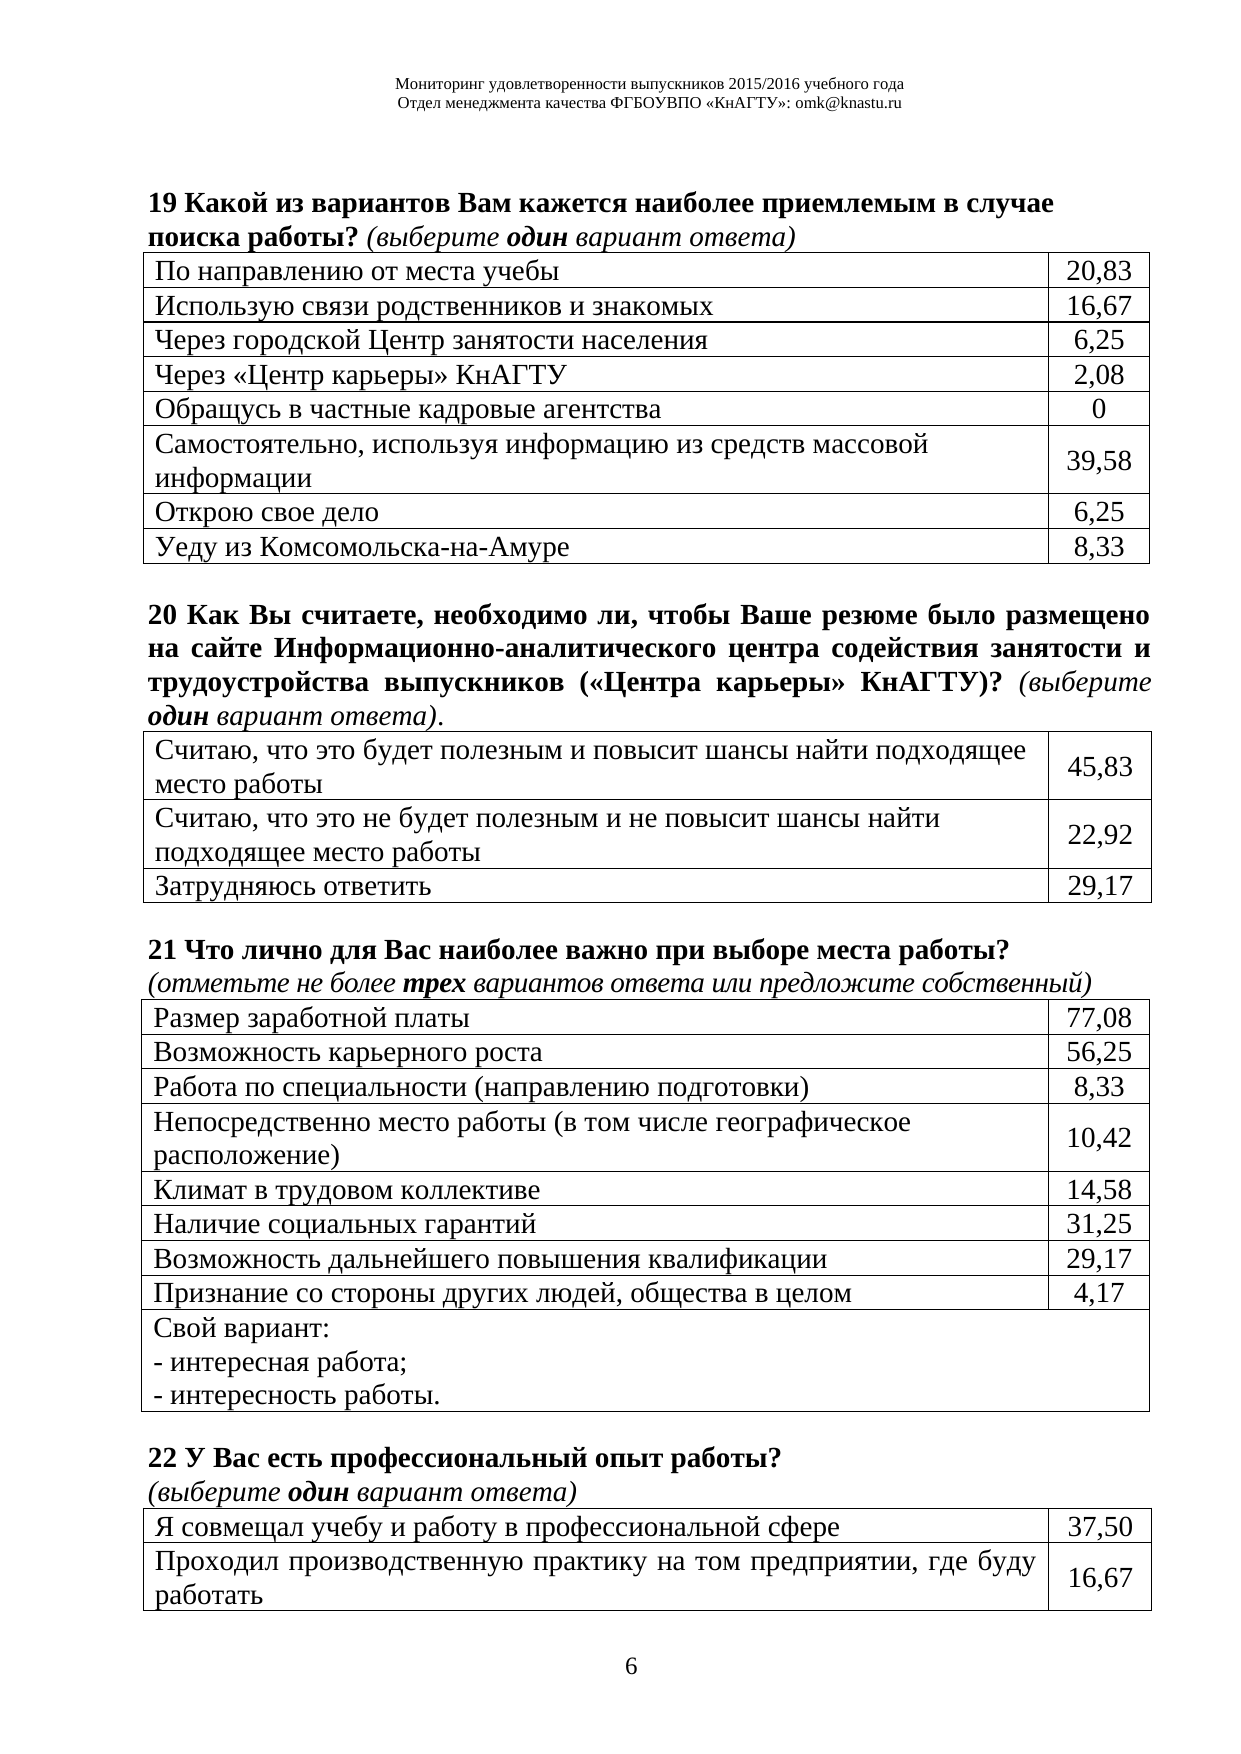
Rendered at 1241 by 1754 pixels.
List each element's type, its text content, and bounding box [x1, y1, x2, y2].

table_cell Возможность карьерного роста [142, 1035, 1048, 1068]
table_cell Открою свое дело [144, 494, 1048, 528]
text 22 У Вас есть профессиональный опыт работы? [148, 1441, 1152, 1474]
table_cell 29,17 [1049, 869, 1151, 902]
text 21 Что лично для Вас наиболее важно при выборе места работы? [148, 932, 1152, 965]
table_cell Обращусь в частные кадровые агентства [144, 392, 1048, 425]
table_cell Проходил производственную практику на том предприятии, где буду работать [144, 1543, 1048, 1610]
table_cell 56,25 [1049, 1035, 1149, 1068]
table_cell 0 [1049, 392, 1149, 425]
table_cell 39,58 [1049, 426, 1149, 493]
text 20 Как Вы считаете, необходимо ли, чтобы Ваше резюме было размещено на сайте Информационно-аналитического центра содействия занятости и трудоустройства выпускников («Центра карьеры» КнАГТУ)? (выберите один вариант ответа). [148, 597, 1152, 731]
table_cell Свой вариант: - интересная работа; - интересность работы. [142, 1310, 1149, 1411]
table_cell 14,58 [1049, 1172, 1149, 1205]
table_cell 16,67 [1049, 1543, 1151, 1610]
table_cell Уеду из Комсомольска-на-Амуре [144, 529, 1048, 562]
table_header 77,08 [1049, 1000, 1149, 1033]
table_cell Считаю, что это не будет полезным и не повысит шансы найти подходящее место работы [144, 800, 1048, 867]
table_header Я совмещал учебу и работу в профессиональной сфере [144, 1509, 1048, 1542]
table_header 37,50 [1049, 1509, 1151, 1542]
table_cell Наличие социальных гарантий [142, 1206, 1048, 1240]
table_cell Самостоятельно, используя информацию из средств массовой информации [144, 426, 1048, 493]
table_cell 6,25 [1049, 323, 1149, 356]
table_cell Работа по специальности (направлению подготовки) [142, 1069, 1048, 1103]
table_cell 8,33 [1049, 1069, 1149, 1103]
table_header 45,83 [1049, 732, 1151, 799]
text поиска работы? (выберите один вариант ответа) [148, 219, 1152, 252]
table_header По направлению от места учебы [144, 253, 1048, 287]
table_cell 6,25 [1049, 494, 1149, 528]
table_header Размер заработной платы [142, 1000, 1048, 1033]
table_cell 16,67 [1049, 288, 1149, 321]
table_cell 29,17 [1049, 1241, 1149, 1274]
table_header Считаю, что это будет полезным и повысит шансы найти подходящее место работы [144, 732, 1048, 799]
table_cell Использую связи родственников и знакомых [144, 288, 1048, 321]
table_cell 8,33 [1049, 529, 1149, 562]
table_cell 2,08 [1049, 357, 1149, 391]
text (выберите один вариант ответа) [148, 1474, 1152, 1508]
table_cell Через «Центр карьеры» КнАГТУ [144, 357, 1048, 391]
table_cell Признание со стороны других людей, общества в целом [142, 1276, 1048, 1309]
table_cell 31,25 [1049, 1206, 1149, 1240]
table_cell Затрудняюсь ответить [144, 869, 1048, 902]
table_cell Через городской Центр занятости населения [144, 323, 1048, 356]
text 19 Какой из вариантов Вам кажется наиболее приемлемым в случае [148, 185, 1152, 219]
table_cell Непосредственно место работы (в том числе географическое расположение) [142, 1104, 1048, 1171]
table_cell 4,17 [1049, 1276, 1149, 1309]
text (отметьте не более трех вариантов ответа или предложите собственный) [148, 965, 1152, 999]
table_cell Климат в трудовом коллективе [142, 1172, 1048, 1205]
table_header 20,83 [1049, 253, 1149, 287]
table_cell 10,42 [1049, 1104, 1149, 1171]
table_cell 22,92 [1049, 800, 1151, 867]
table_cell Возможность дальнейшего повышения квалификации [142, 1241, 1048, 1274]
